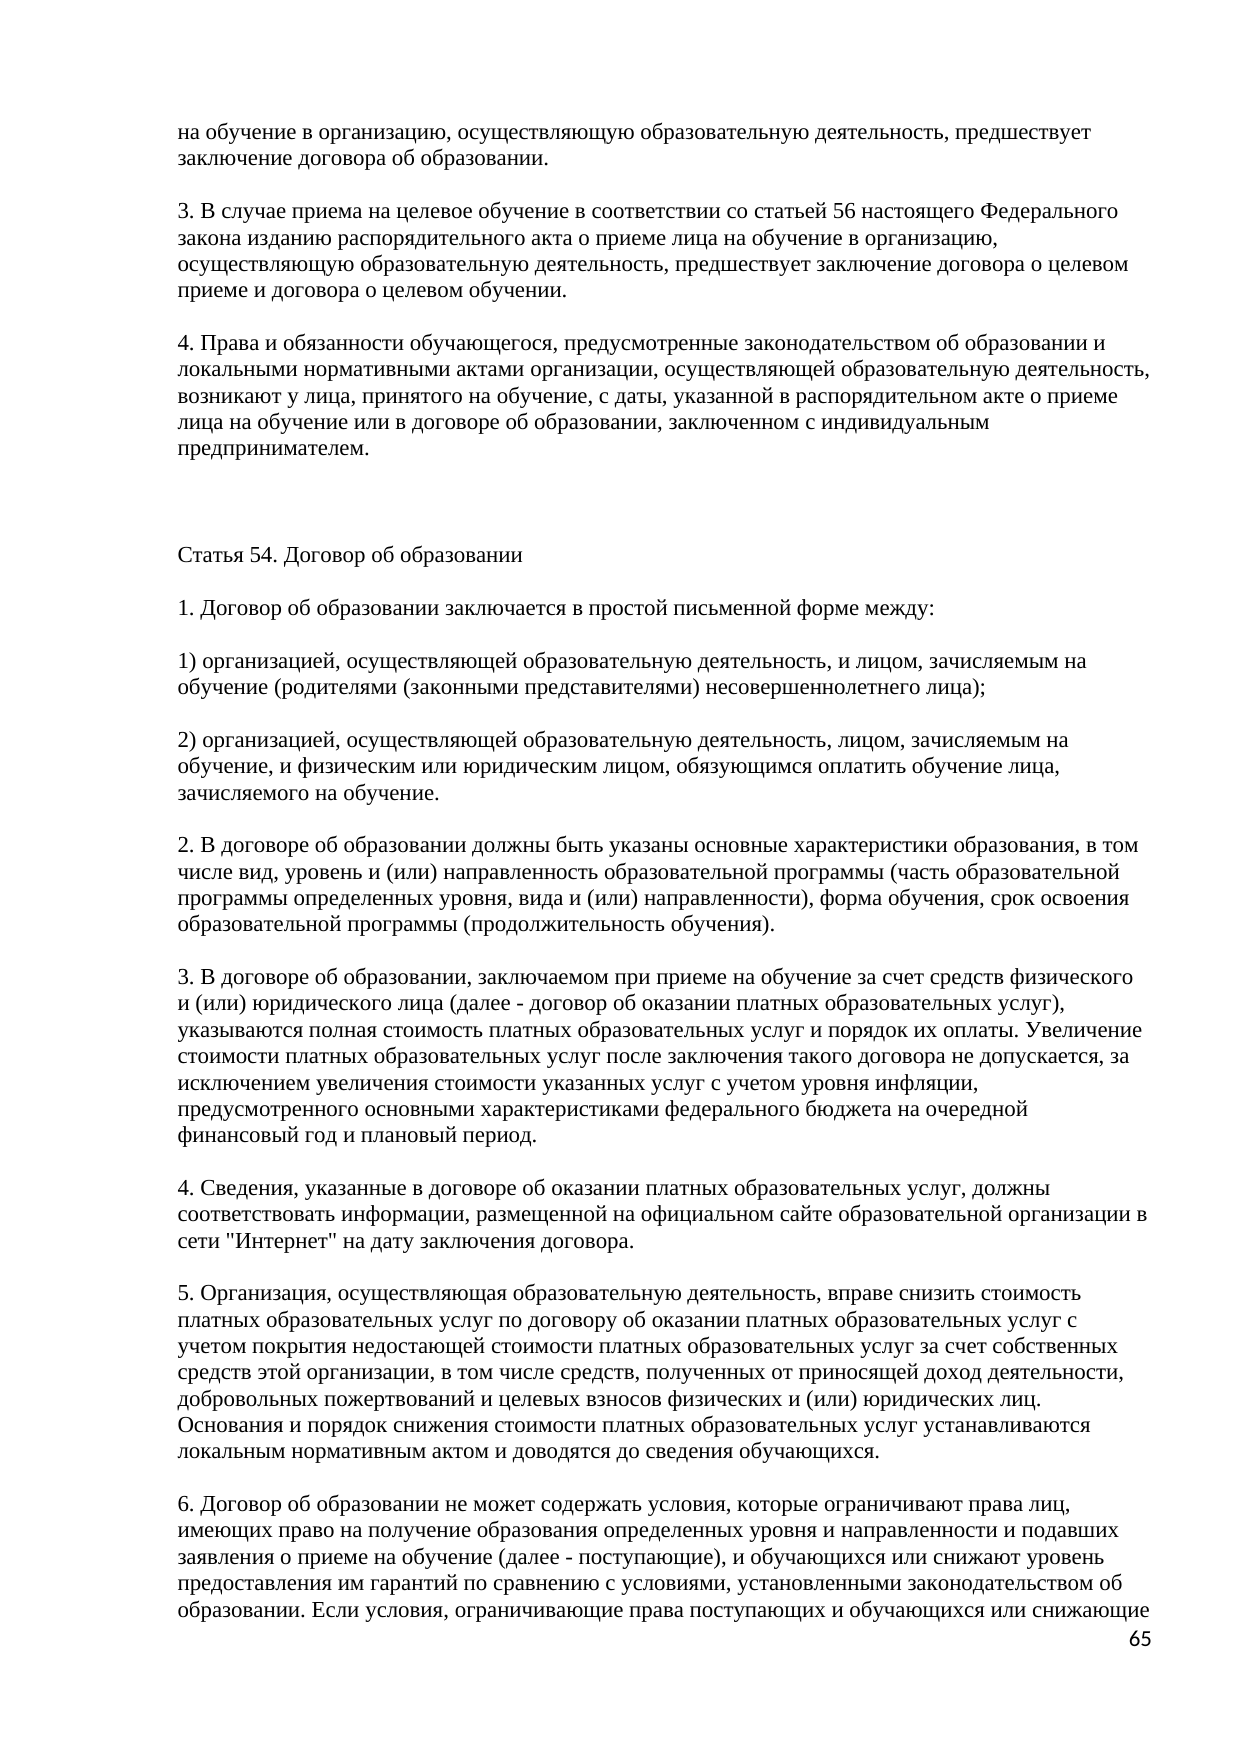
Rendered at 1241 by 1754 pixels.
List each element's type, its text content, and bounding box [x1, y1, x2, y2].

text 2. В договоре об образовании должны быть указаны основные характеристики образования, в том числе вид, уровень и (или) направленность образовательной программы (часть образовательной программы определенных уровня, вида и (или) направленности), форма обучения, срок освоения образовательной программы (продолжительность обучения). [177, 831, 1152, 937]
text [177, 1490, 1152, 1622]
text 1) организацией, осуществляющей образовательную деятельность, и лицом, зачисляемым на обучение (родителями (законными представителями) несовершеннолетнего лица); [177, 647, 1152, 699]
text Статья 54. Договор об образовании [177, 541, 1152, 568]
text 2) организацией, осуществляющей образовательную деятельность, лицом, зачисляемым на обучение, и физическим или юридическим лицом, обязующимся оплатить обучение лица, зачисляемого на обучение. [177, 726, 1152, 805]
text 3. В случае приема на целевое обучение в соответствии со статьей 56 настоящего Федерального закона изданию распорядительного акта о приеме лица на обучение в организацию, осуществляющую образовательную деятельность, предшествует заключение договора о целевом приеме и договора о целевом обучении. [177, 197, 1152, 303]
text 5. Организация, осуществляющая образовательную деятельность, вправе снизить стоимость платных образовательных услуг по договору об оказании платных образовательных услуг с учетом покрытия недостающей стоимости платных образовательных услуг за счет собственных средств этой организации, в том числе средств, полученных от приносящей доход деятельности, добровольных пожертвований и целевых взносов физических и (или) юридических лиц. Основания и порядок снижения стоимости платных образовательных услуг устанавливаются локальным нормативным актом и доводятся до сведения обучающихся. [177, 1279, 1152, 1464]
text 4. Права и обязанности обучающегося, предусмотренные законодательством об образовании и локальными нормативными актами организации, осуществляющей образовательную деятельность, возникают у лица, принятого на обучение, с даты, указанной в распорядительном акте о приеме лица на обучение или в договоре об образовании, заключенном с индивидуальным предпринимателем. [177, 329, 1152, 461]
text 3. В договоре об образовании, заключаемом при приеме на обучение за счет средств физического и (или) юридического лица (далее - договор об оказании платных образовательных услуг), указываются полная стоимость платных образовательных услуг и порядок их оплаты. Увеличение стоимости платных образовательных услуг после заключения такого договора не допускается, за исключением увеличения стоимости указанных услуг с учетом уровня инфляции, предусмотренного основными характеристиками федерального бюджета на очередной финансовый год и плановый период. [177, 963, 1152, 1148]
text 1. Договор об образовании заключается в простой письменной форме между: [177, 594, 1152, 621]
text 4. Сведения, указанные в договоре об оказании платных образовательных услуг, должны соответствовать информации, размещенной на официальном сайте образовательной организации в сети "Интернет" на дату заключения договора. [177, 1174, 1152, 1253]
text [177, 118, 1152, 171]
